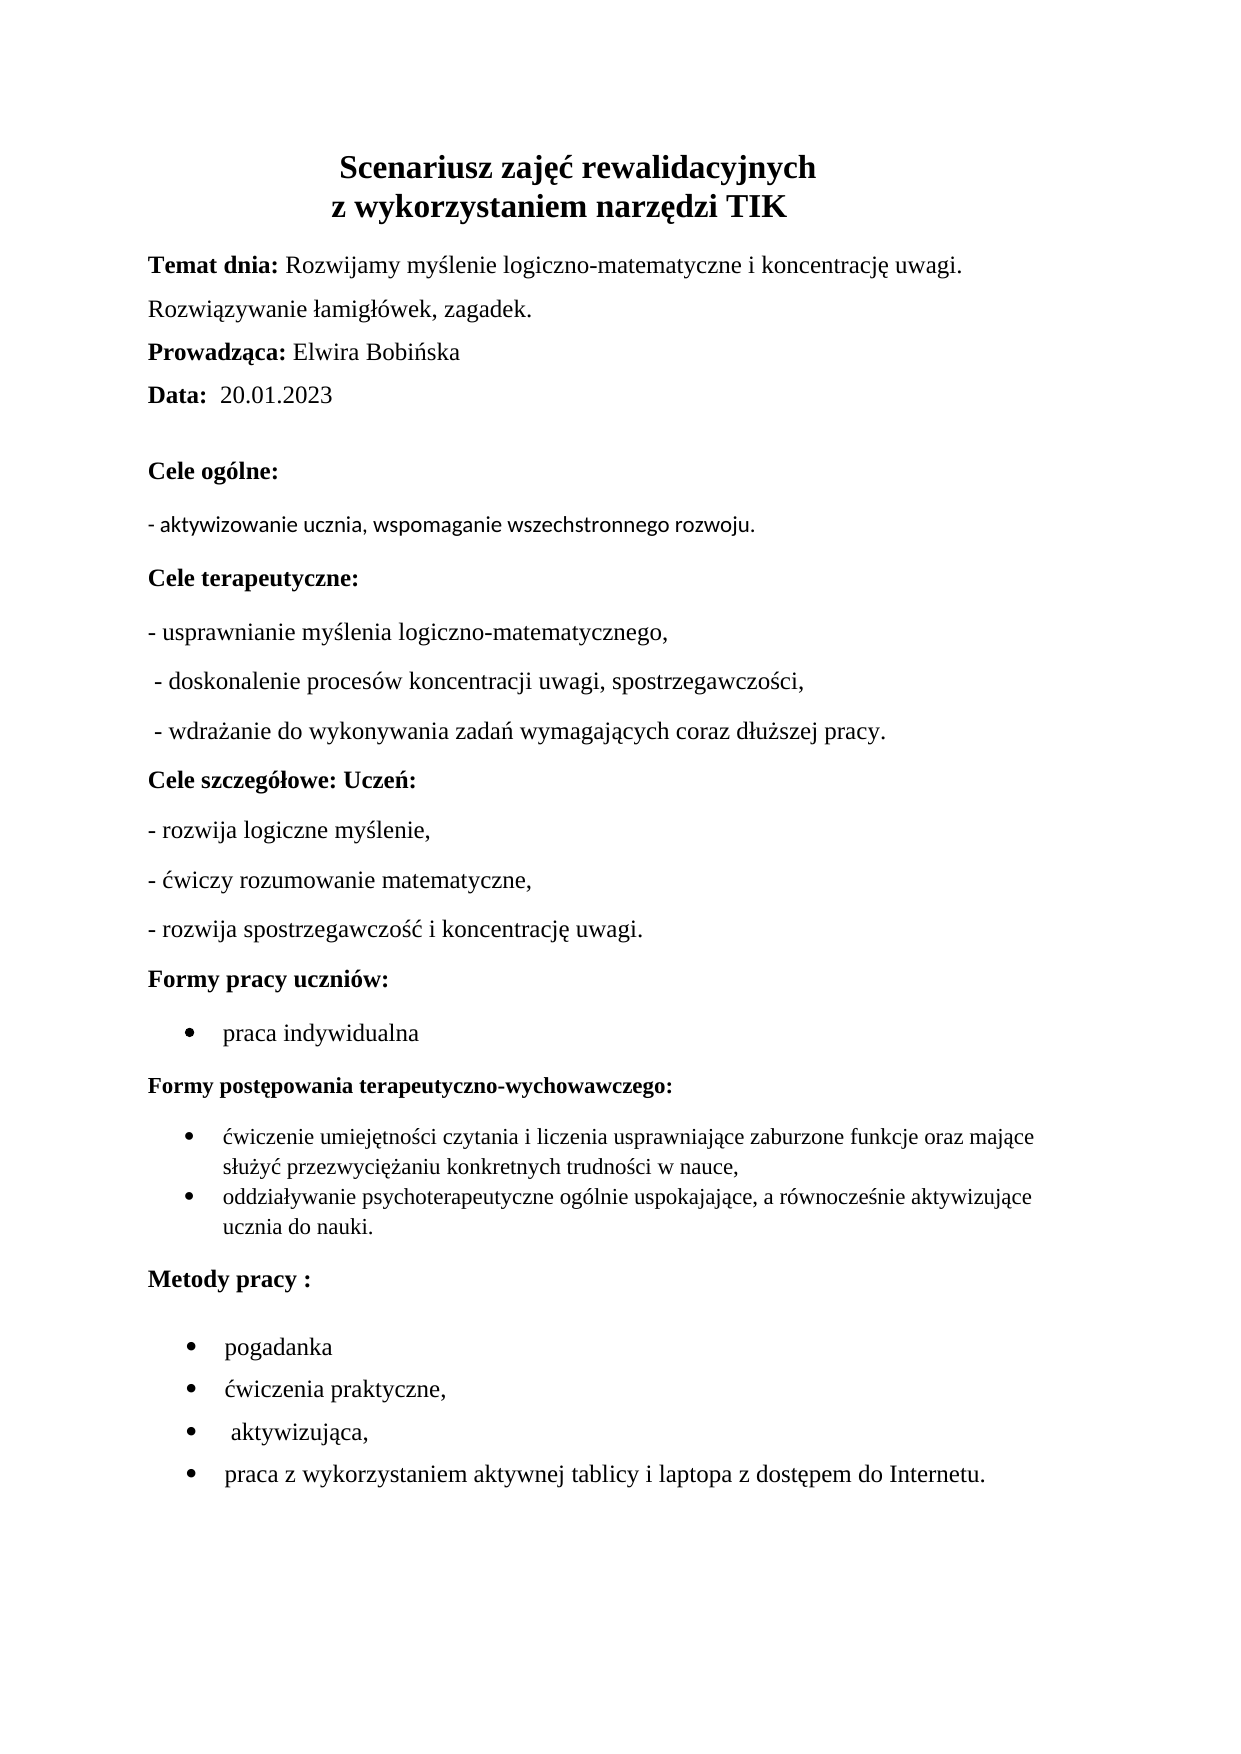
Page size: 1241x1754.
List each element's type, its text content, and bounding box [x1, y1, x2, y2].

subtitle Temat dnia: Rozwijamy myślenie logiczno-matematyczne i koncentrację uwagi. Rozwiązywanie łamigłówek, zagadek. [148, 251, 1093, 322]
text - ćwiczy rozumowanie matematyczne, [148, 865, 1093, 893]
text - doskonalenie procesów koncentracji uwagi, spostrzegawczości, [148, 666, 1093, 695]
text Formy postępowania terapeutyczno-wychowawczego: [148, 1072, 1093, 1098]
list praca indywidualna [185, 1018, 1093, 1047]
text z wykorzystaniem narzędzi TIK [148, 186, 1093, 224]
text Cele ogólne: [148, 456, 1093, 485]
text - wdrażanie do wykonywania zadań wymagających coraz dłuższej pracy. [148, 716, 1093, 745]
list ćwiczenia praktyczne, [187, 1361, 1093, 1403]
list oddziaływanie psychoterapeutyczne ogólnie uspokajające, a równocześnie aktywizujące ucznia do nauki. [185, 1183, 1093, 1240]
text - rozwija logiczne myślenie, [148, 815, 1093, 844]
text Scenariusz zajęć rewalidacyjnych [148, 148, 1093, 186]
text Cele szczegółowe: Uczeń: [148, 766, 1093, 794]
text Data: 20.01.2023 [148, 380, 1093, 409]
list ćwiczenie umiejętności czytania i liczenia usprawniające zaburzone funkcje oraz mające służyć przezwyciężaniu konkretnych trudności w nauce, [185, 1123, 1093, 1179]
list aktywizująca, [187, 1403, 1093, 1446]
list pogadanka [187, 1318, 1093, 1361]
text Cele terapeutyczne: [148, 563, 1093, 592]
text Formy pracy uczniów: [148, 964, 1093, 993]
list praca z wykorzystaniem aktywnej tablicy i laptopa z dostępem do Internetu. [187, 1446, 1093, 1488]
text Metody pracy : [148, 1264, 1093, 1293]
text - aktywizowanie ucznia, wspomaganie wszechstronnego rozwoju. [148, 510, 1093, 538]
text Prowadząca: Elwira Bobińska [148, 337, 1093, 366]
text - usprawnianie myślenia logiczno-matematycznego, [148, 617, 1093, 646]
text - rozwija spostrzegawczość i koncentrację uwagi. [148, 914, 1093, 943]
